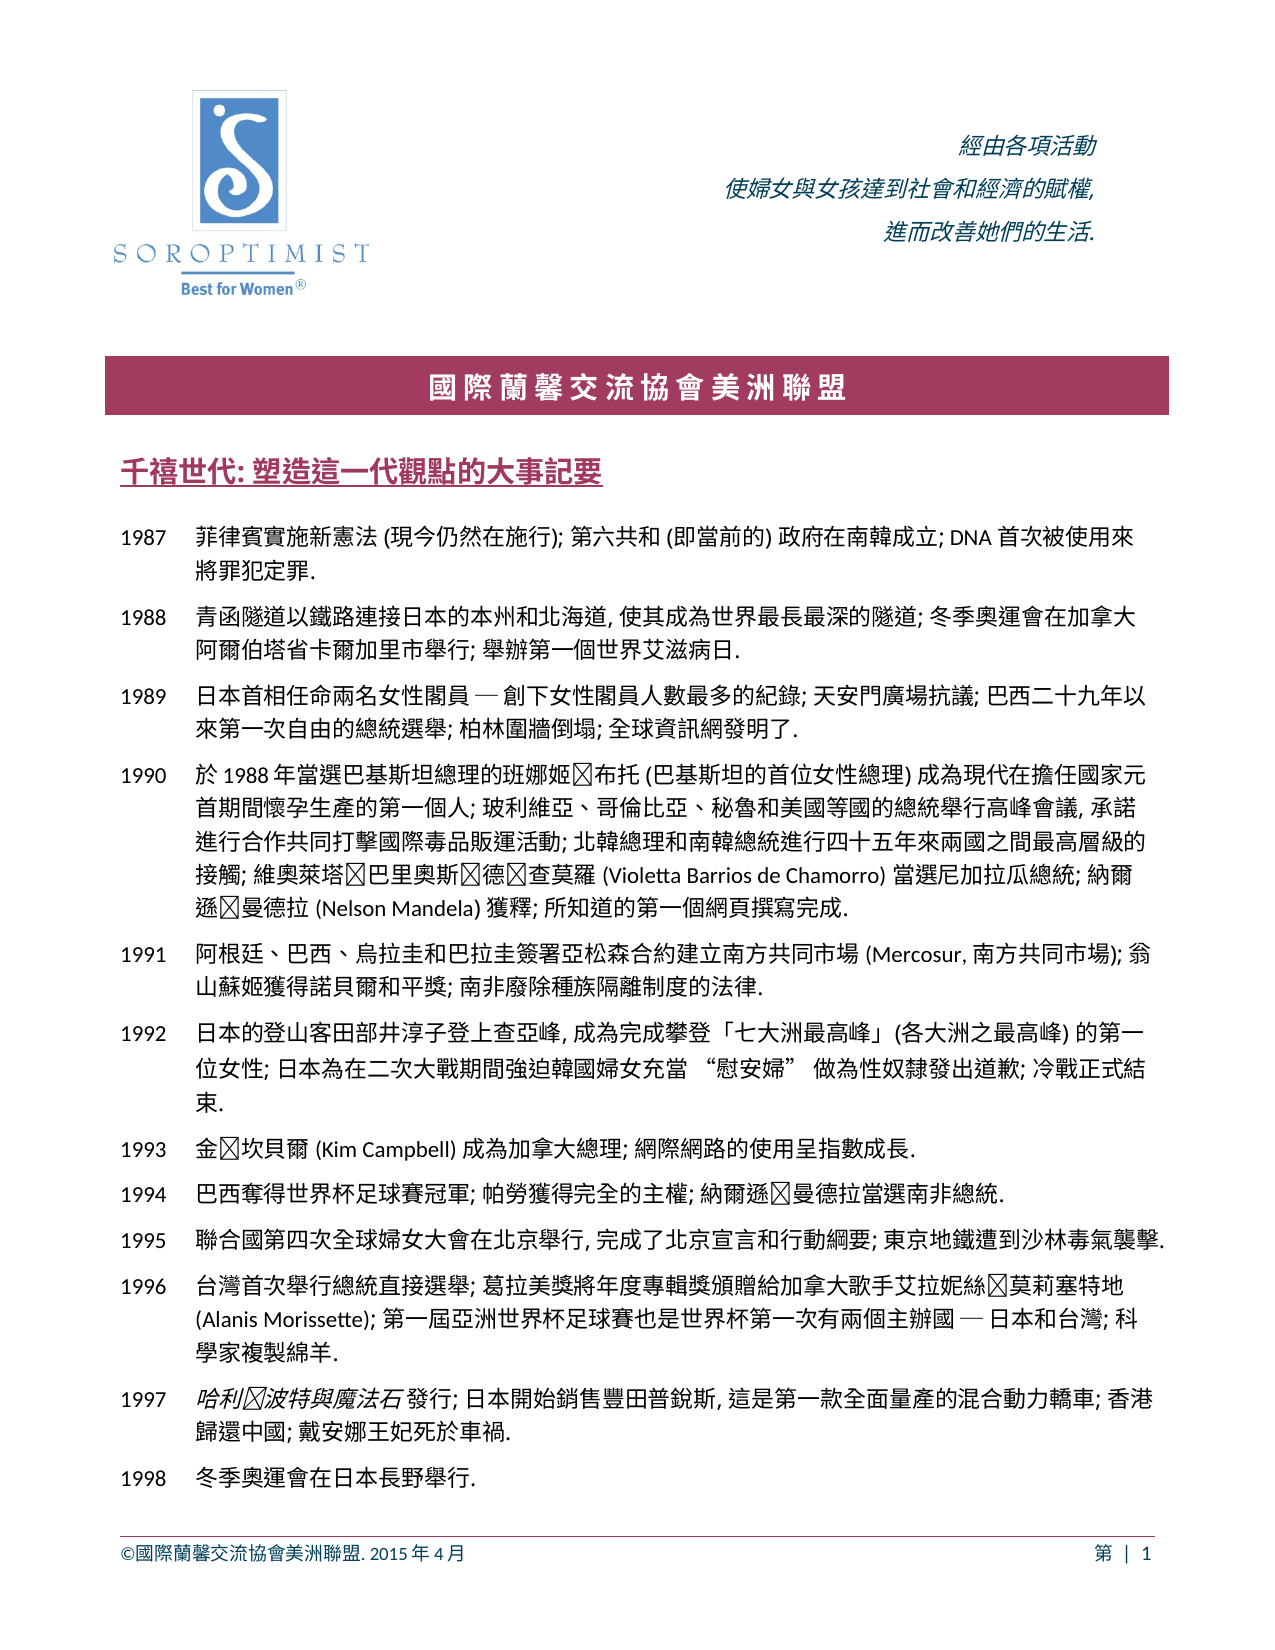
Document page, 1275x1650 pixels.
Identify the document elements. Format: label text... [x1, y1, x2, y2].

text 1992 日本的登山客田部井淳子登上查亞峰, 成為完成攀登「七大洲最高峰」(各大洲之最高峰) 的第一位女性; 日本為在二次大戰期間強迫韓國婦女充當 “慰安婦” 做為性奴隸發出道歉; 冷戰正式結束. [120, 1015, 1161, 1118]
text 千禧世代: 塑造這一代觀點的大事記要 [120, 449, 1155, 491]
picture [878, 182, 885, 188]
text 1997 哈利波特與魔法石 發行; 日本開始銷售豐田普銳斯, 這是第一款全面量產的混合動力轎車; 香港歸還中國; 戴安娜王妃死於車禍. [120, 1380, 1155, 1447]
picture [1014, 182, 1022, 189]
picture [220, 1549, 227, 1556]
picture [268, 1548, 285, 1554]
picture [1006, 183, 1013, 189]
text 1998 冬季奧運會在日本長野舉行. [120, 1459, 1155, 1493]
picture [121, 1547, 134, 1560]
text 1995 聯合國第四次全球婦女大會在北京舉行, 完成了北京宣言和行動綱要; 東京地鐵遭到沙林毒氣襲擊. [120, 1222, 1170, 1255]
picture [1055, 183, 1063, 188]
picture [271, 1555, 282, 1561]
picture [183, 1545, 190, 1561]
text 1996 台灣首次舉行總統直接選舉; 葛拉美獎將年度專輯獎頒贈給加拿大歌手艾拉妮絲莫莉塞特地(Alanis Morissette); 第一屆亞洲世界杯足球賽也是世界杯第一次有兩個主辦國 ─ 日本和台灣; 科學家複製綿羊. [120, 1268, 1155, 1368]
text 1987 菲律賓實施新憲法 (現今仍然在施行); 第六共和 (即當前的) 政府在南韓成立; DNA 首次被使用來將罪犯定罪. [120, 519, 1155, 586]
picture [193, 1553, 210, 1561]
picture [114, 90, 369, 296]
picture [178, 1555, 187, 1561]
text 1990 於1988年當選巴基斯坦總理的班娜姬布托 (巴基斯坦的首位女性總理) 成為現代在擔任國家元首期間懷孕生產的第一個人; 玻利維亞、哥倫比亞、秘魯和美國等國的總統舉行高峰會議, 承諾進行合作共同打擊國際毒品販運活動; 北韓總理和南韓總統進行四十五年來兩國之間最高層級的接觸; 維奧萊塔巴里奧斯德查莫羅 (Violetta Barrios de Chamorro) 當選尼加拉瓜總統; 納爾遜曼德拉 (Nelson Mandela) 獲釋; 所知道的第一個網頁撰寫完成. [120, 757, 1155, 923]
text 1993 金坎貝爾 (Kim Campbell) 成為加拿大總理; 網際網路的使用呈指數成長. [120, 1130, 1155, 1164]
picture [1097, 1544, 1105, 1549]
text 1994 巴西奪得世界杯足球賽冠軍; 帕勞獲得完全的主權; 納爾遜曼德拉當選南非總統. [120, 1176, 1155, 1209]
picture [350, 1547, 360, 1561]
picture [137, 1545, 150, 1562]
subtitle 國際蘭馨交流協會美洲聯盟 [112, 363, 1163, 409]
picture [158, 1544, 168, 1554]
text 1991 阿根廷、巴西、烏拉圭和巴拉圭簽署亞松森合約建立南方共同市場 (Mercosur, 南方共同市場); 翁山蘇姬獲得諾貝爾和平獎; 南非廢除種族隔離制度的法律. [120, 936, 1155, 1002]
text 1988 青函隧道以鐵路連接日本的本州和北海道, 使其成為世界最長最深的隧道; 冬季奧運會在加拿大阿爾伯塔省卡爾加里市舉行; 舉辦第一個世界艾滋病日. [120, 598, 1155, 665]
text 1989 日本首相任命兩名女性閣員 ─ 創下女性閣員人數最多的紀錄; 天安門廣場抗議; 巴西二十九年以來第一次自由的總統選舉; 柏林圍牆倒塌; 全球資訊網發明了. [120, 677, 1155, 744]
